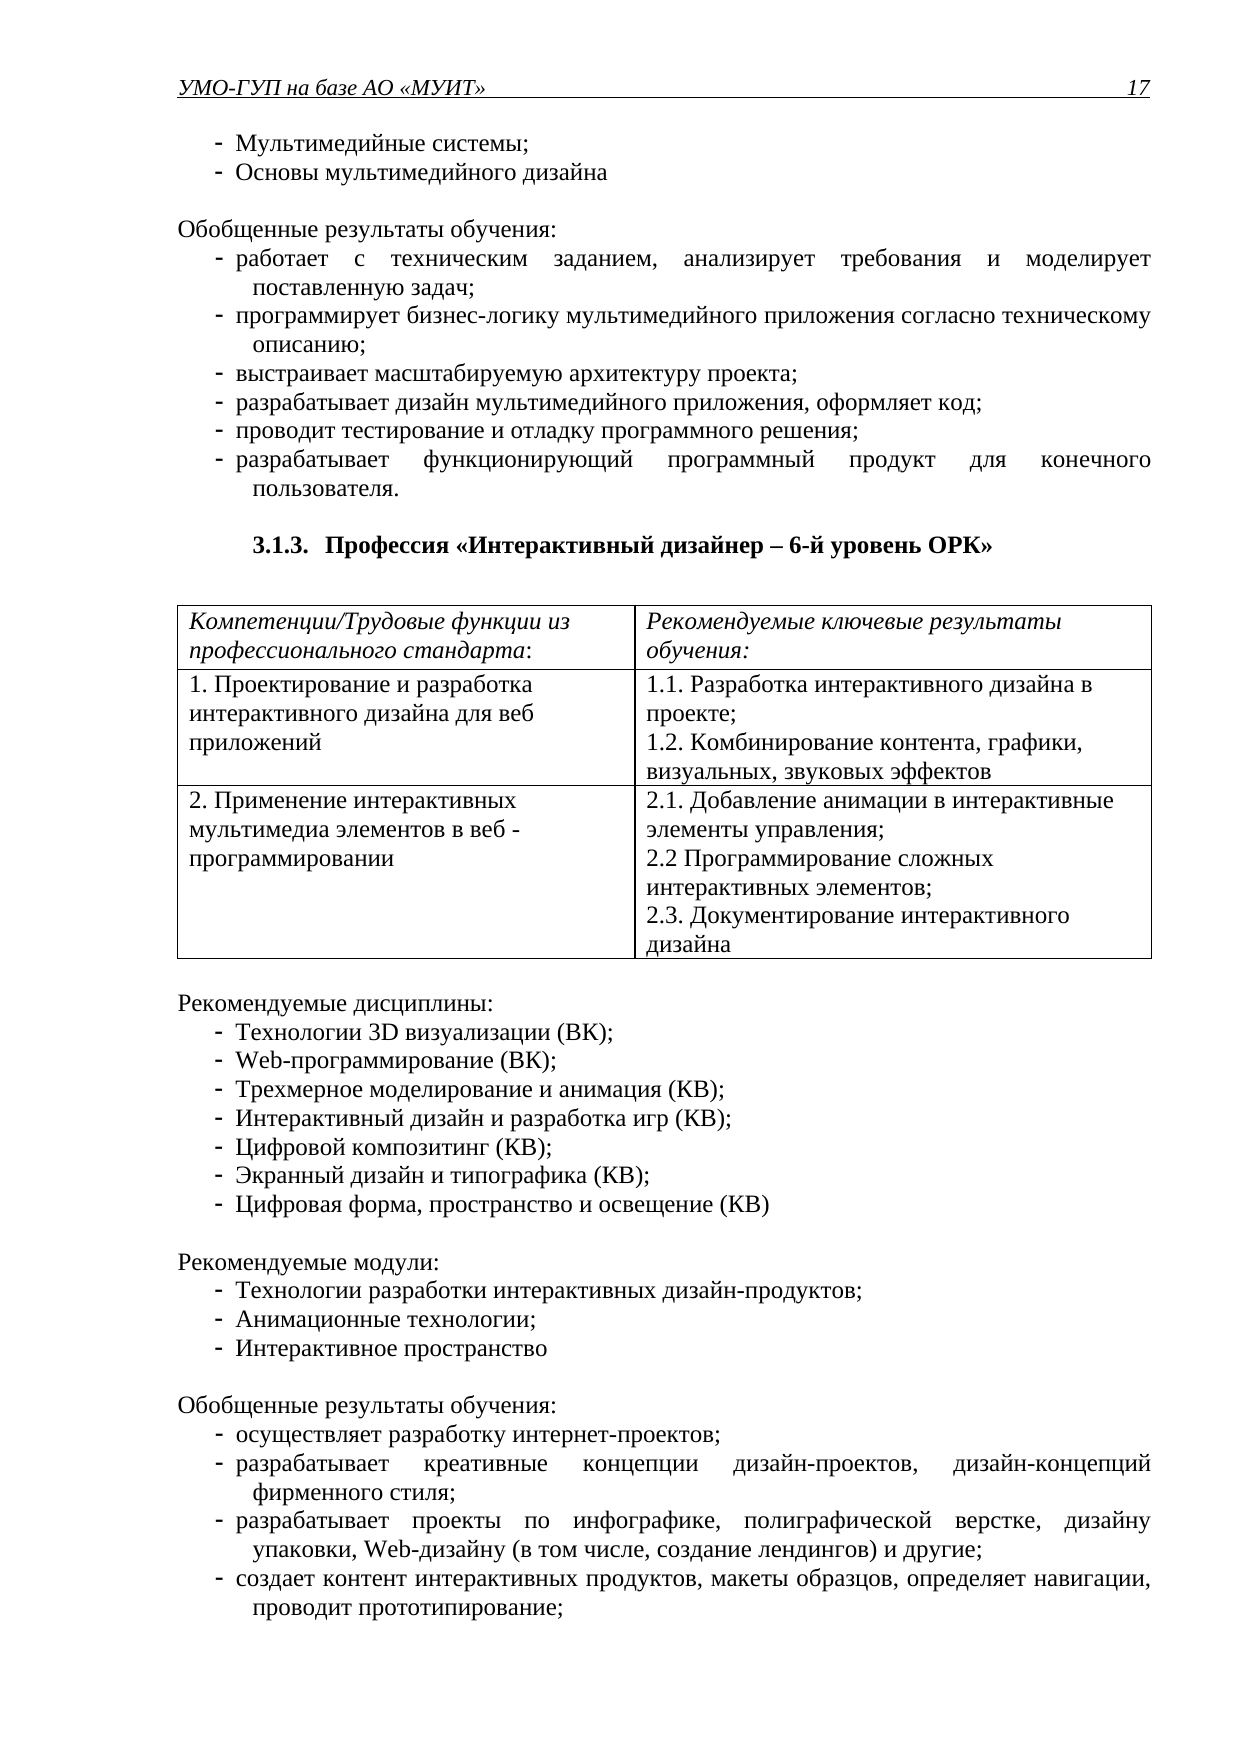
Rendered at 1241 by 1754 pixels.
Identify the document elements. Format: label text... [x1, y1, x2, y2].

table_cell 1.1. Разработка интерактивного дизайна в проекте; 1.2. Комбинирование контента, графики, визуальных, звуковых эффектов [636, 670, 1151, 784]
list осуществляет разработку интернет-проектов; [215, 1419, 1152, 1448]
list Анимационные технологии; [177, 1304, 1152, 1333]
subtitle Профессия «Интерактивный дизайнер – 6-й уровень ОРК» [252, 531, 1152, 559]
list Интерактивное пространство [177, 1333, 1152, 1362]
table_cell 2.1. Добавление анимации в интерактивные элементы управления; 2.2 Программирование сложных интерактивных элементов; 2.3. Документирование интерактивного дизайна [636, 786, 1151, 958]
table_cell 2. Применение интерактивных мультимедиа элементов в веб -программировании [178, 786, 634, 958]
list Web-программирование (ВК); [177, 1045, 1152, 1074]
list Цифровая форма, пространство и освещение (КВ) [177, 1189, 1152, 1218]
table_cell 1. Проектирование и разработка интерактивного дизайна для веб приложений [178, 670, 634, 784]
list проводит тестирование и отладку программного решения; [215, 416, 1152, 444]
list разрабатывает дизайн мультимедийного приложения, оформляет код; [215, 387, 1152, 416]
list программирует бизнес-логику мультимедийного приложения согласно техническому описанию; [215, 301, 1152, 358]
list Цифровой композитинг (КВ); [177, 1132, 1152, 1160]
list Основы мультимедийного дизайна [177, 157, 1152, 186]
list Технологии 3D визуализации (ВК); [177, 1017, 1152, 1045]
list Мультимедийные системы; [177, 128, 1152, 157]
list разрабатывает функционирующий программный продукт для конечного пользователя. [215, 444, 1152, 502]
list Экранный дизайн и типографика (КВ); [177, 1160, 1152, 1189]
list выстраивает масштабируемую архитектуру проекта; [215, 358, 1152, 387]
table_header Компетенции/Трудовые функции из профессионального стандарта: [178, 606, 634, 668]
list разрабатывает креативные концепции дизайн-проектов, дизайн-концепций фирменного стиля; [215, 1448, 1152, 1505]
list работает с техническим заданием, анализирует требования и моделирует поставленную задач; [215, 243, 1152, 301]
list Технологии разработки интерактивных дизайн-продуктов; [177, 1275, 1152, 1304]
text Обобщенные результаты обучения: [177, 1390, 1152, 1419]
text Обобщенные результаты обучения: [177, 214, 1152, 243]
text Рекомендуемые дисциплины: [177, 988, 1152, 1017]
list разрабатывает проекты по инфографике, полиграфической верстке, дизайну упаковки, Web-дизайну (в том числе, создание лендингов) и другие; [215, 1505, 1152, 1563]
list Интерактивный дизайн и разработка игр (КВ); [177, 1103, 1152, 1132]
list создает контент интерактивных продуктов, макеты образцов, определяет навигации, проводит прототипирование; [215, 1563, 1152, 1620]
text Рекомендуемые модули: [177, 1247, 1152, 1275]
table_header Рекомендуемые ключевые результаты обучения: [636, 606, 1151, 668]
list Трехмерное моделирование и анимация (КВ); [177, 1074, 1152, 1103]
